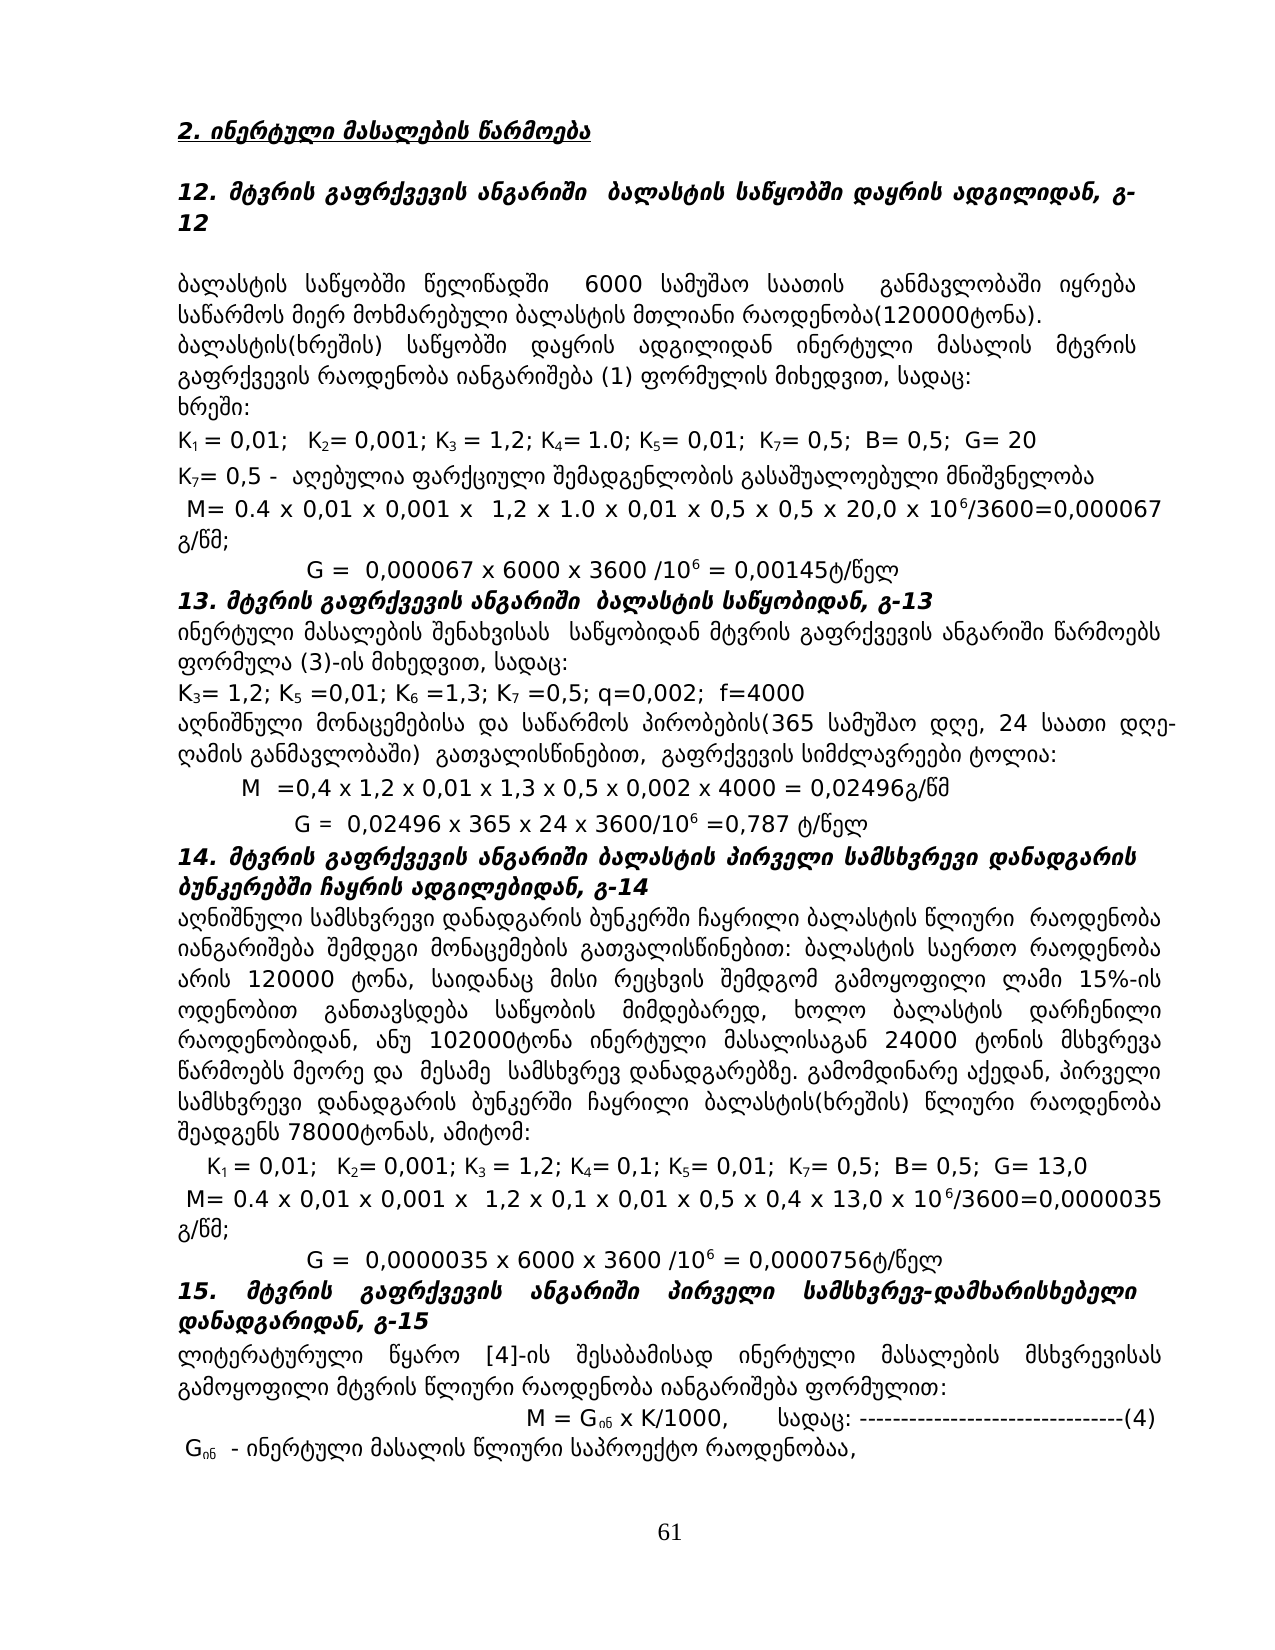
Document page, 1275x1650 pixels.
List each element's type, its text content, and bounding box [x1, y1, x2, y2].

text 14. მტვრის გაფრქვევის ანგარიში ბალასტის პირველი სამსხვრევი დანადგარის ბუნკერებში ჩაყრის ადგილებიდან, გ-14 [177, 844, 1137, 901]
text M = Gინ x K/1000, სადაც: --------------------------------(4) [177, 1405, 1162, 1432]
text ინერტული მასალების შენახვისას საწყობიდან მტვრის გაფრქვევის ანგარიში წარმოებს ფორმულა (3)-ის მიხედვით, სადაც: [177, 619, 1162, 676]
text 12. მტვრის გაფრქვევის ანგარიში ბალასტის საწყობში დაყრის ადგილიდან, გ-12 [177, 179, 1137, 237]
text ლიტერატურული წყარო [4]-ის შესაბამისად ინერტული მასალების მსხვრევისას გამოყოფილი მტვრის წლიური რაოდენობა იანგარიშება ფორმულით: [177, 1339, 1162, 1401]
text K1 = 0,01; K2= 0,001; K3 = 1,2; K4= 1.0; K5= 0,01; K7= 0,5; В= 0,5; G= 20 [177, 424, 1137, 456]
text M= 0.4 х 0,01 х 0,001 х 1,2 х 0,1 х 0,01 х 0,5 х 0,4 х 13,0 х 106/3600=0,0000035 გ/წმ; [177, 1186, 1162, 1243]
text აღნიშნული მონაცემებისა და საწარმოს პირობების(365 სამუშაო დღე, 24 საათი დღე-ღამის განმავლობაში) გათვალისწინებით, გაფრქვევის სიმძლავრეები ტოლია: [177, 711, 1177, 768]
text G = 0,02496 x 365 x 24 x 3600/106 =0,787 ტ/წელ [177, 808, 1094, 839]
text ბალასტის საწყობში წელიწადში 6000 სამუშაო საათის განმავლობაში იყრება საწარმოს მიერ მოხმარებული ბალასტის მთლიანი რაოდენობა(120000ტონა). [177, 271, 1137, 328]
text M= 0.4 х 0,01 х 0,001 х 1,2 х 1.0 х 0,01 х 0,5 х 0,5 х 20,0 х 106/3600=0,000067 გ/წმ; [177, 496, 1162, 553]
text 2. ინერტული მასალების წარმოება [177, 118, 1137, 145]
text ბალასტის(ხრეშის) საწყობში დაყრის ადგილიდან ინერტული მასალის მტვრის გაფრქვევის რაოდენობა იანგარიშება (1) ფორმულის მიხედვით, სადაც: [177, 332, 1137, 390]
text Gინ - ინერტული მასალის წლიური საპროექტო რაოდენობაა, [177, 1436, 1162, 1462]
text ხრეში: [177, 394, 1137, 420]
text M =0,4 x 1,2 x 0,01 x 1,3 x 0,5 x 0,002 x 4000 = 0,02496გ/წმ [177, 772, 1094, 803]
text G = 0,0000035 х 6000 х 3600 /106 = 0,0000756ტ/წელ [177, 1247, 1162, 1274]
text აღნიშნული სამსხვრევი დანადგარის ბუნკერში ჩაყრილი ბალასტის წლიური რაოდენობა იანგარიშება შემდეგი მონაცემების გათვალისწინებით: ბალასტის საერთო რაოდენობა არის 120000 ტონა, საიდანაც მისი რეცხვის შემდგომ გამოყოფილი ლამი 15%-ის ოდენობით განთავსდება საწყობის მიმდებარედ, ხოლო ბალასტის დარჩენილი რაოდენობიდან, ანუ 102000ტონა ინერტული მასალისაგან 24000 ტონის მსხვრევა წარმოებს მეორე და მესამე სამსხვრევ დანადგარებზე. გამომდინარე აქედან, პირველი სამსხვრევი დანადგარის ბუნკერში ჩაყრილი ბალასტის(ხრეშის) წლიური რაოდენობა შეადგენს 78000ტონას, ამიტომ: [177, 905, 1162, 1146]
text 15. მტვრის გაფრქვევის ანგარიში პირველი სამსხვრევ-დამხარისხებელი დანადგარიდან, გ-15 [177, 1278, 1137, 1335]
text K3= 1,2; K5 =0,01; K6 =1,3; K7 =0,5; q=0,002; f=4000 [177, 680, 1162, 707]
text 13. მტვრის გაფრქვევის ანგარიში ბალასტის საწყობიდან, გ-13 [177, 588, 1137, 615]
text K1 = 0,01; K2= 0,001; K3 = 1,2; K4= 0,1; K5= 0,01; K7= 0,5; В= 0,5; G= 13,0 [177, 1150, 1137, 1181]
text G = 0,000067 х 6000 х 3600 /106 = 0,00145ტ/წელ [177, 557, 1162, 584]
text K7= 0,5 - აღებულია ფარქციული შემადგენლობის გასაშუალოებული მნიშვნელობა [177, 460, 1137, 492]
